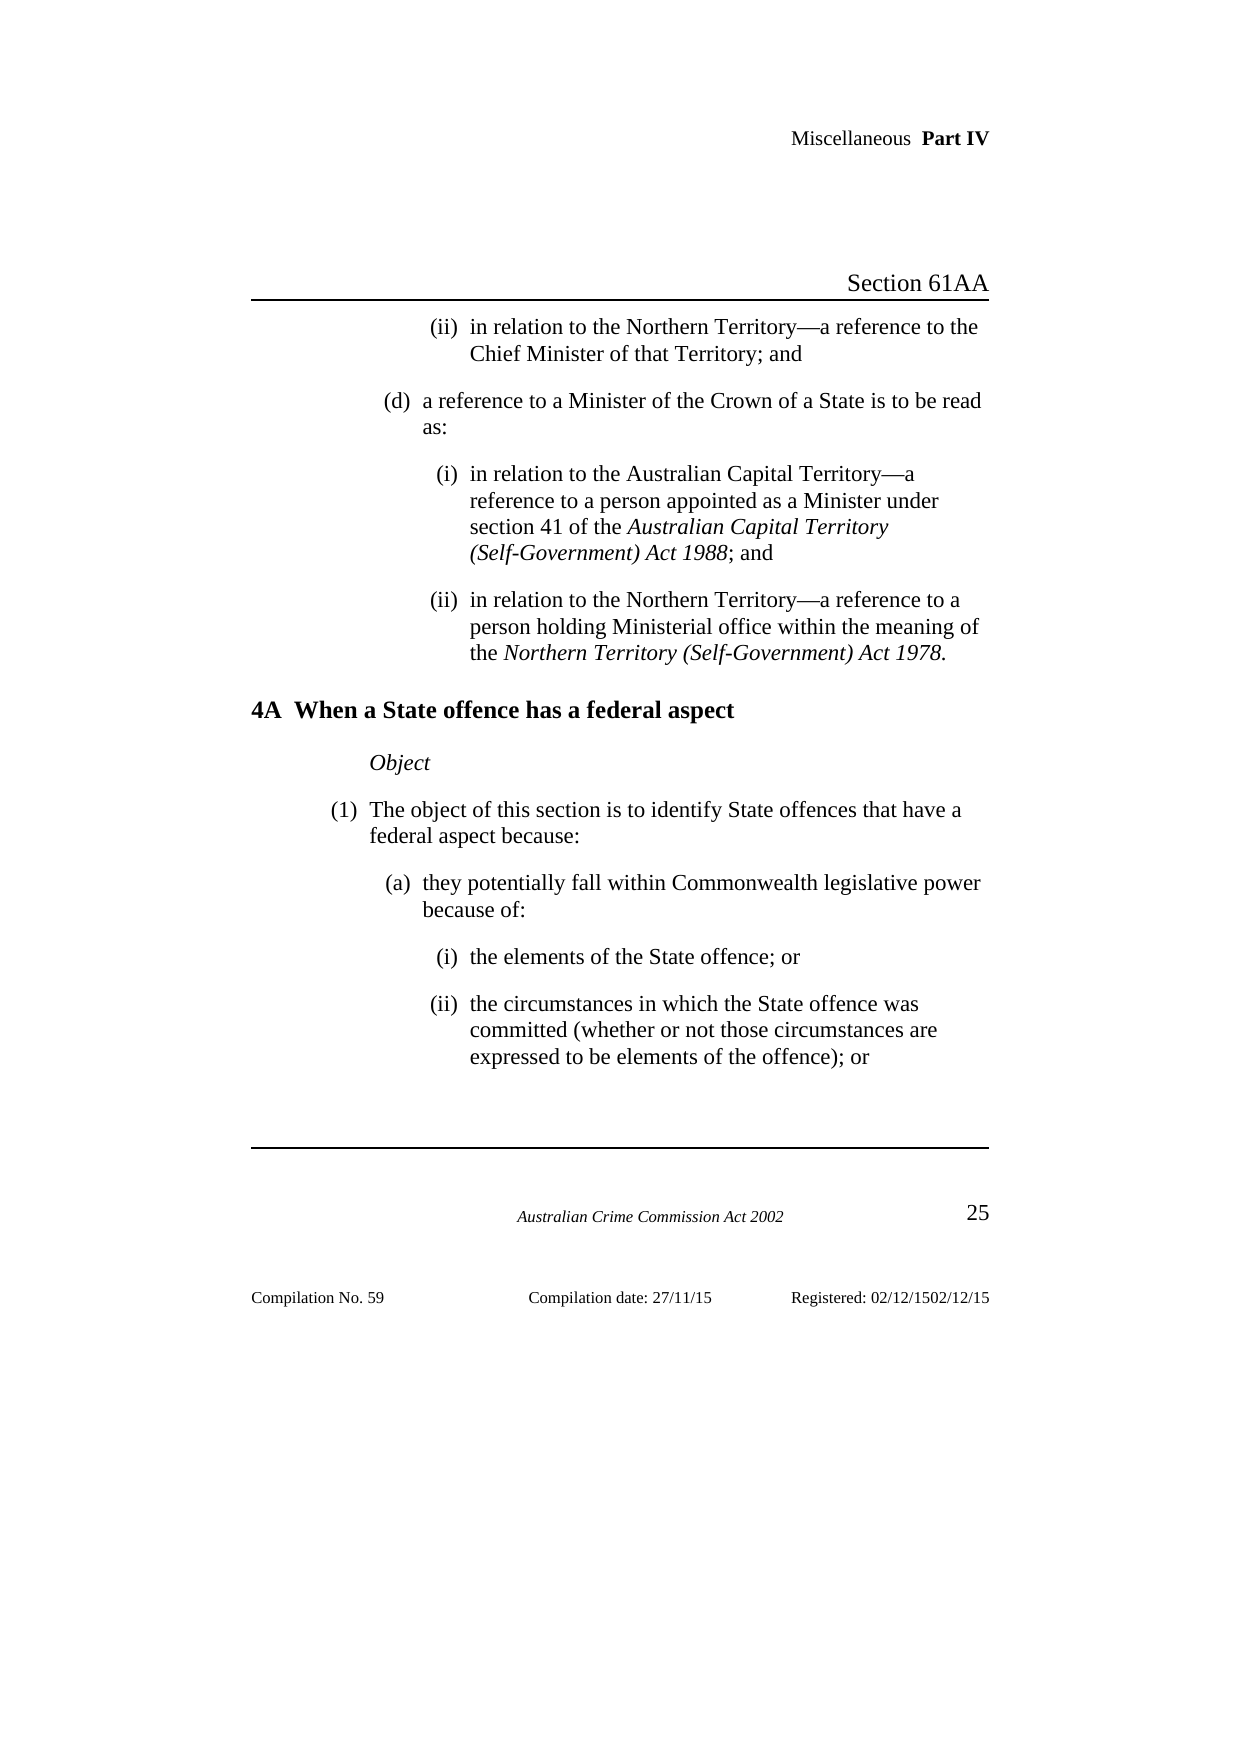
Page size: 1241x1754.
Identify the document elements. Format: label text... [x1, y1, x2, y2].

text 4A When a State offence has a federal aspect [251, 695, 989, 723]
text (d) a reference to a Minister of the Crown of a State is to be read as: [251, 387, 989, 439]
text (i) the elements of the State offence; or [251, 943, 989, 969]
text (ii) the circumstances in which the State offence was committed (whether or not those circumstances are expressed to be elements of the offence); or [251, 990, 989, 1069]
text (i) in relation to the Australian Capital Territory—a reference to a person appointed as a Minister under section 41 of the Australian Capital Territory (Self-Government) Act 1988; and [251, 460, 989, 566]
text (a) they potentially fall within Commonwealth legislative power because of: [251, 869, 989, 922]
text (ii) in relation to the —a reference to the Chief Minister of that Territory; and [251, 313, 989, 366]
text (ii) in relation to the —a reference to a person holding Ministerial office within the meaning of the (Self-Government) Act 1978. [251, 587, 989, 666]
text (1) The object of this section is to identify State offences that have a federal aspect because: [251, 796, 989, 848]
text Object [369, 748, 989, 775]
